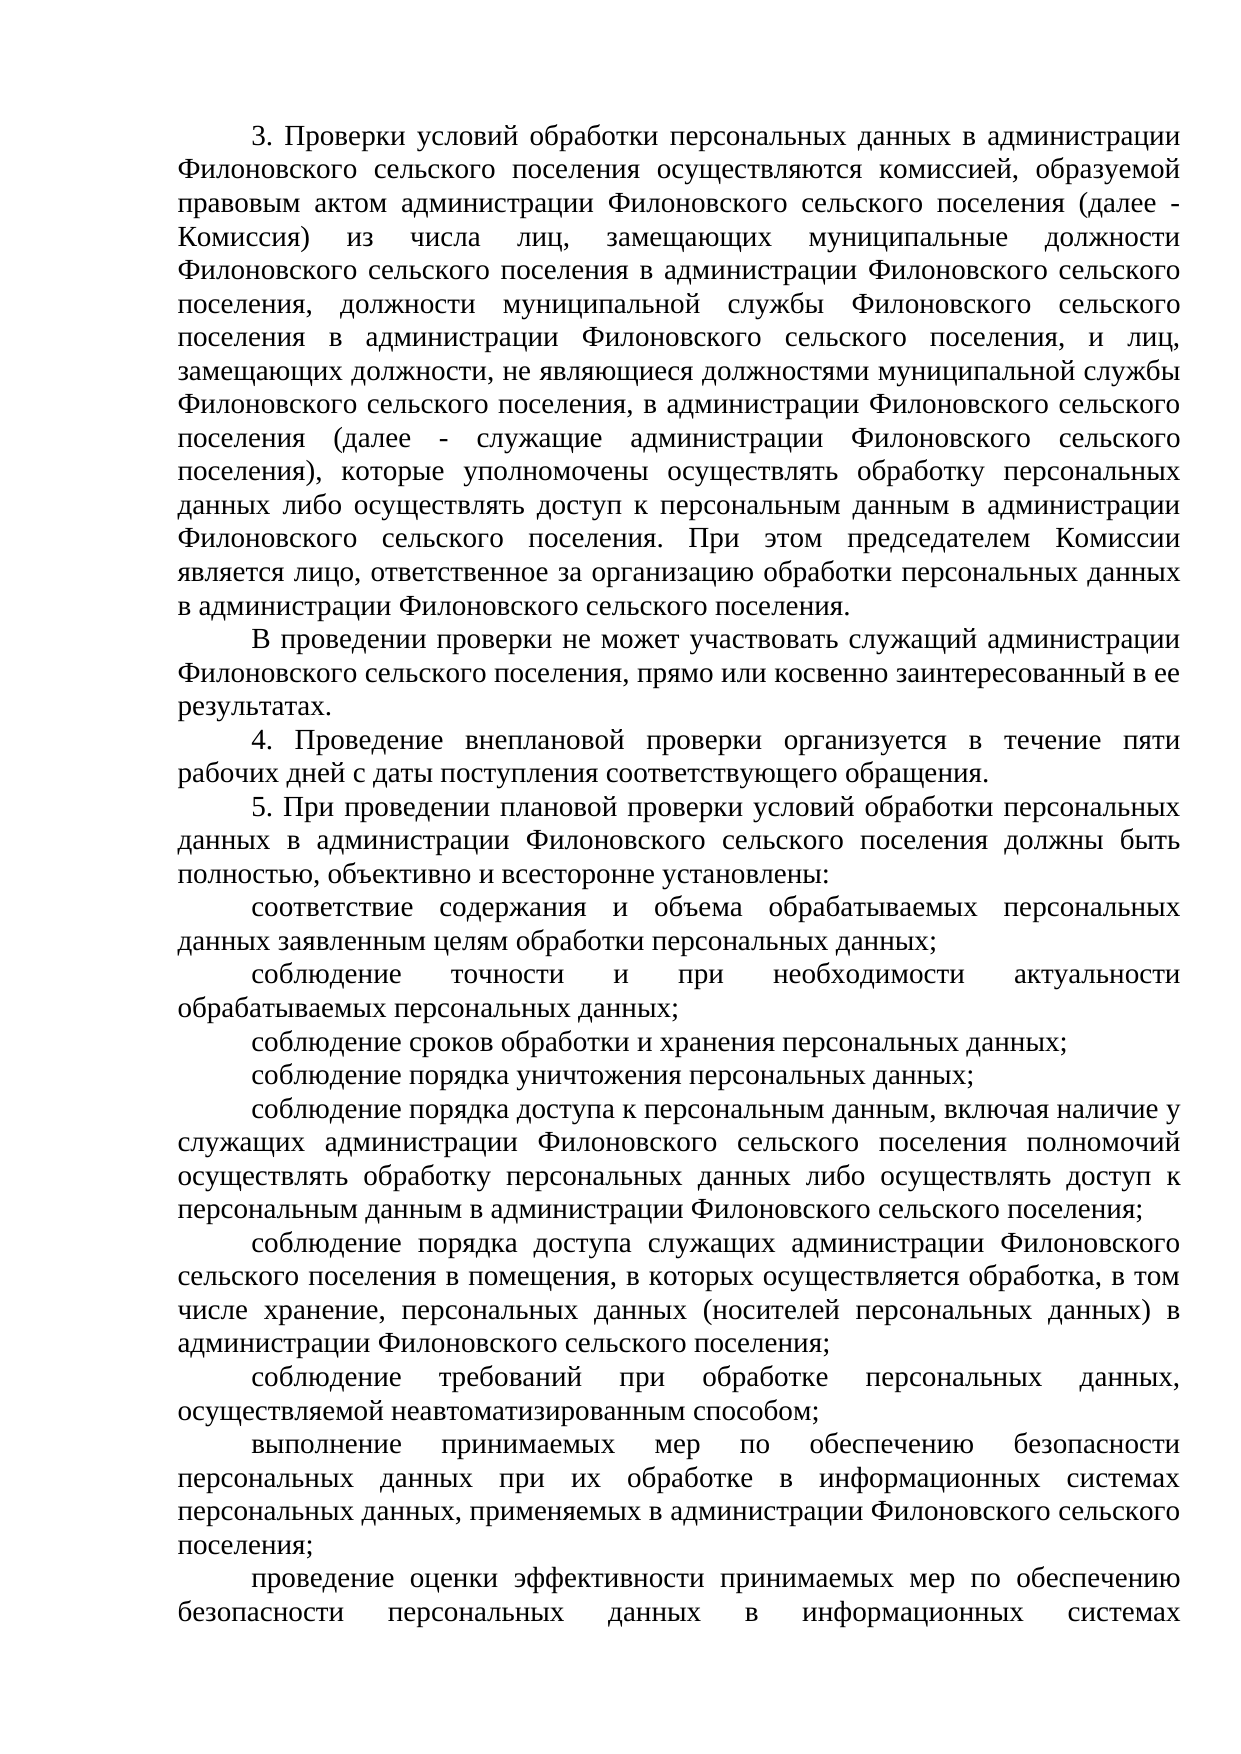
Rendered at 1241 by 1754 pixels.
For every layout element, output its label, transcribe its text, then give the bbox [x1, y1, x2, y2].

text соблюдение порядка доступа служащих администрации Филоновского сельского поселения в помещения, в которых осуществляется обработка, в том числе хранение, персональных данных (носителей персональных данных) в администрации Филоновского сельского поселения; [177, 1225, 1181, 1359]
text 5. При проведении плановой проверки условий обработки персональных данных в администрации Филоновского сельского поселения должны быть полностью, объективно и всесторонне установлены: [177, 789, 1181, 889]
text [177, 1560, 1181, 1627]
text соблюдение порядка уничтожения персональных данных; [177, 1057, 1181, 1091]
text В проведении проверки не может участвовать служащий администрации Филоновского сельского поселения, прямо или косвенно заинтересованный в ее результатах. [177, 621, 1181, 722]
text 4. Проведение внеплановой проверки организуется в течение пяти рабочих дней с даты поступления соответствующего обращения. [177, 722, 1181, 789]
text соблюдение порядка доступа к персональным данным, включая наличие у служащих администрации Филоновского сельского поселения полномочий осуществлять обработку персональных данных либо осуществлять доступ к персональным данным в администрации Филоновского сельского поселения; [177, 1091, 1181, 1225]
text соблюдение требований при обработке персональных данных, осуществляемой неавтоматизированным способом; [177, 1359, 1181, 1426]
text соответствие содержания и объема обрабатываемых персональных данных заявленным целям обработки персональных данных; [177, 889, 1181, 957]
text выполнение принимаемых мер по обеспечению безопасности персональных данных при их обработке в информационных системах персональных данных, применяемых в администрации Филоновского сельского поселения; [177, 1426, 1181, 1560]
text 3. Проверки условий обработки персональных данных в администрации Филоновского сельского поселения осуществляются комиссией, образуемой правовым актом администрации Филоновского сельского поселения (далее - Комиссия) из числа лиц, замещающих муниципальные должности Филоновского сельского поселения в администрации Филоновского сельского поселения, должности муниципальной службы Филоновского сельского поселения в администрации Филоновского сельского поселения, и лиц, замещающих должности, не являющиеся должностями муниципальной службы Филоновского сельского поселения, в администрации Филоновского сельского поселения (далее - служащие администрации Филоновского сельского поселения), которые уполномочены осуществлять обработку персональных данных либо осуществлять доступ к персональным данным в администрации Филоновского сельского поселения. При этом председателем Комиссии является лицо, ответственное за организацию обработки персональных данных в администрации Филоновского сельского поселения. [177, 118, 1181, 621]
text соблюдение сроков обработки и хранения персональных данных; [177, 1024, 1181, 1057]
text соблюдение точности и при необходимости актуальности обрабатываемых персональных данных; [177, 957, 1181, 1024]
